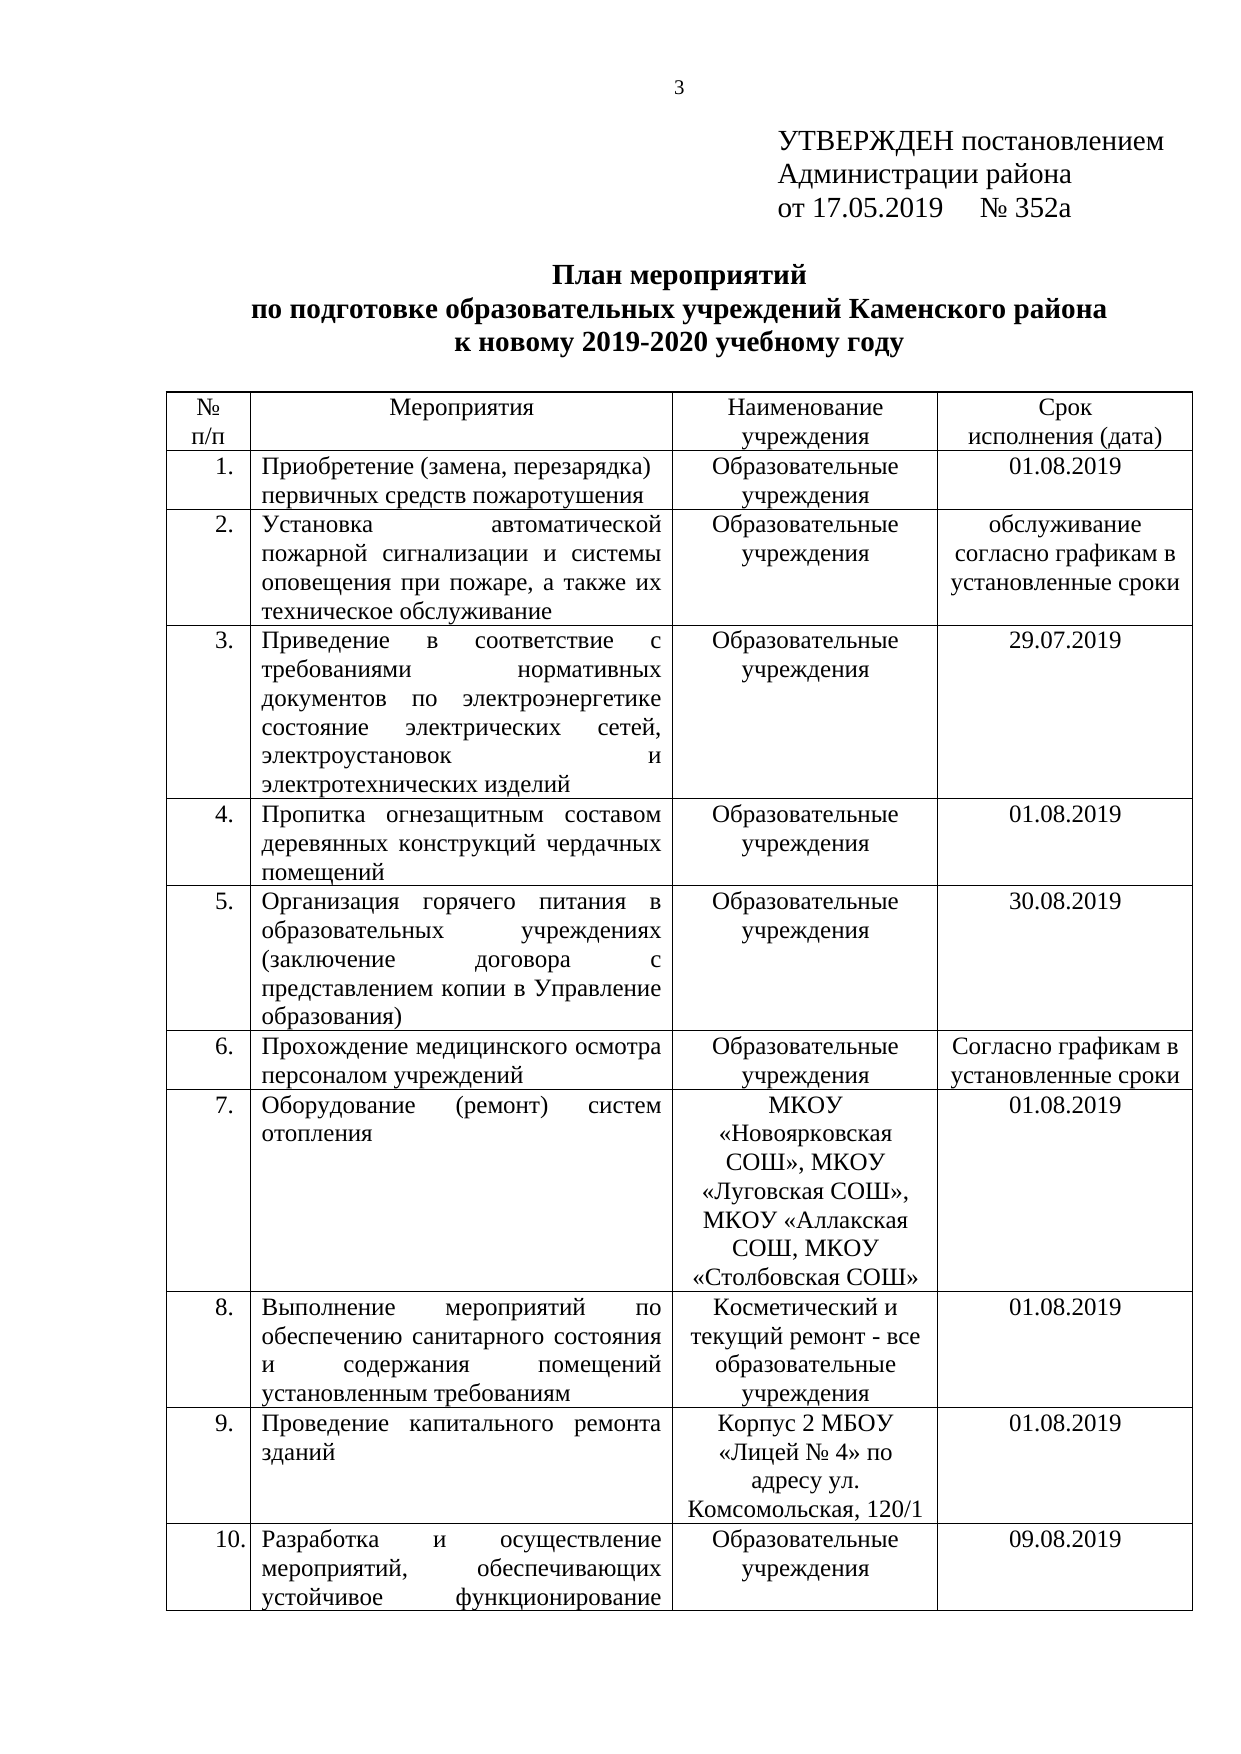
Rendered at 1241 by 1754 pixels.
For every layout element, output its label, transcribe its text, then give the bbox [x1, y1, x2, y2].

table_cell Пропитка огнезащитным составом деревянных конструкций чердачных помещений [251, 799, 672, 885]
table_cell [167, 1292, 250, 1407]
table_cell Образовательные учреждения [673, 886, 937, 1030]
table_cell Прохождение медицинского осмотра персоналом учреждений [251, 1031, 672, 1089]
table_cell Косметический и текущий ремонт - все образовательные учреждения [673, 1292, 937, 1407]
table_cell [167, 626, 250, 798]
table_cell 09.08.2019 [938, 1524, 1192, 1610]
table_header Наименование учреждения [673, 393, 937, 450]
table_cell Приобретение (замена, перезарядка) первичных средств пожаротушения [251, 451, 672, 508]
table_cell Проведение капитального ремонта зданий [251, 1408, 672, 1523]
table_cell Образовательные учреждения [673, 1031, 937, 1089]
table_cell [167, 1090, 250, 1291]
table_header Мероприятия [251, 393, 672, 450]
table_cell [167, 799, 250, 885]
table_header Срок исполнения (дата) [938, 393, 1192, 450]
table_cell 01.08.2019 [938, 1090, 1192, 1291]
table_cell [167, 1031, 250, 1089]
table_cell 01.08.2019 [938, 451, 1192, 508]
table_cell Установка автоматической пожарной сигнализации и системы оповещения при пожаре, а также их техническое обслуживание [251, 510, 672, 624]
table_cell 29.07.2019 [938, 626, 1192, 798]
text к новому 2019-2020 учебному году [177, 324, 1181, 358]
table_cell 01.08.2019 [938, 1292, 1192, 1407]
text по подготовке образовательных учреждений Каменского района [177, 291, 1181, 324]
table_cell 01.08.2019 [938, 799, 1192, 885]
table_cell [251, 1524, 672, 1610]
text Администрации района [702, 157, 1181, 190]
table_cell Согласно графикам в установленные сроки [938, 1031, 1192, 1089]
table_cell [167, 886, 250, 1030]
table_cell 01.08.2019 [938, 1408, 1192, 1523]
table_cell МКОУ «Новоярковская СОШ», МКОУ «Луговская СОШ», МКОУ «Аллакская СОШ, МКОУ «Столбовская СОШ» [673, 1090, 937, 1291]
table_cell Образовательные учреждения [673, 626, 937, 798]
text УТВЕРЖДЕН постановлением [702, 123, 1181, 157]
text План мероприятий [177, 257, 1181, 291]
table_cell Образовательные учреждения [673, 799, 937, 885]
table_cell Образовательные учреждения [673, 510, 937, 624]
table_cell Оборудование (ремонт) систем отопления [251, 1090, 672, 1291]
table_cell обслуживание согласно графикам в установленные сроки [938, 510, 1192, 624]
table_cell [167, 1408, 250, 1523]
table_cell [167, 510, 250, 624]
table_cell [673, 1524, 937, 1610]
table_cell Выполнение мероприятий по обеспечению санитарного состояния и содержания помещений установленным требованиям [251, 1292, 672, 1407]
table_cell 30.08.2019 [938, 886, 1192, 1030]
table_cell Корпус 2 МБОУ «Лицей № 4» по адресу ул. Комсомольская, 120/1 [673, 1408, 937, 1523]
table_cell Организация горячего питания в образовательных учреждениях (заключение договора с представлением копии в Управление образования) [251, 886, 672, 1030]
table_cell Образовательные учреждения [673, 451, 937, 508]
table_cell [167, 1524, 250, 1610]
table_header № п/п [167, 393, 250, 450]
table_cell Приведение в соответствие с требованиями нормативных документов по электроэнергетике состояние электрических сетей, электроустановок и электротехнических изделий [251, 626, 672, 798]
text от 17.05.2019 № 352а [702, 190, 1181, 224]
table_cell [167, 451, 250, 508]
